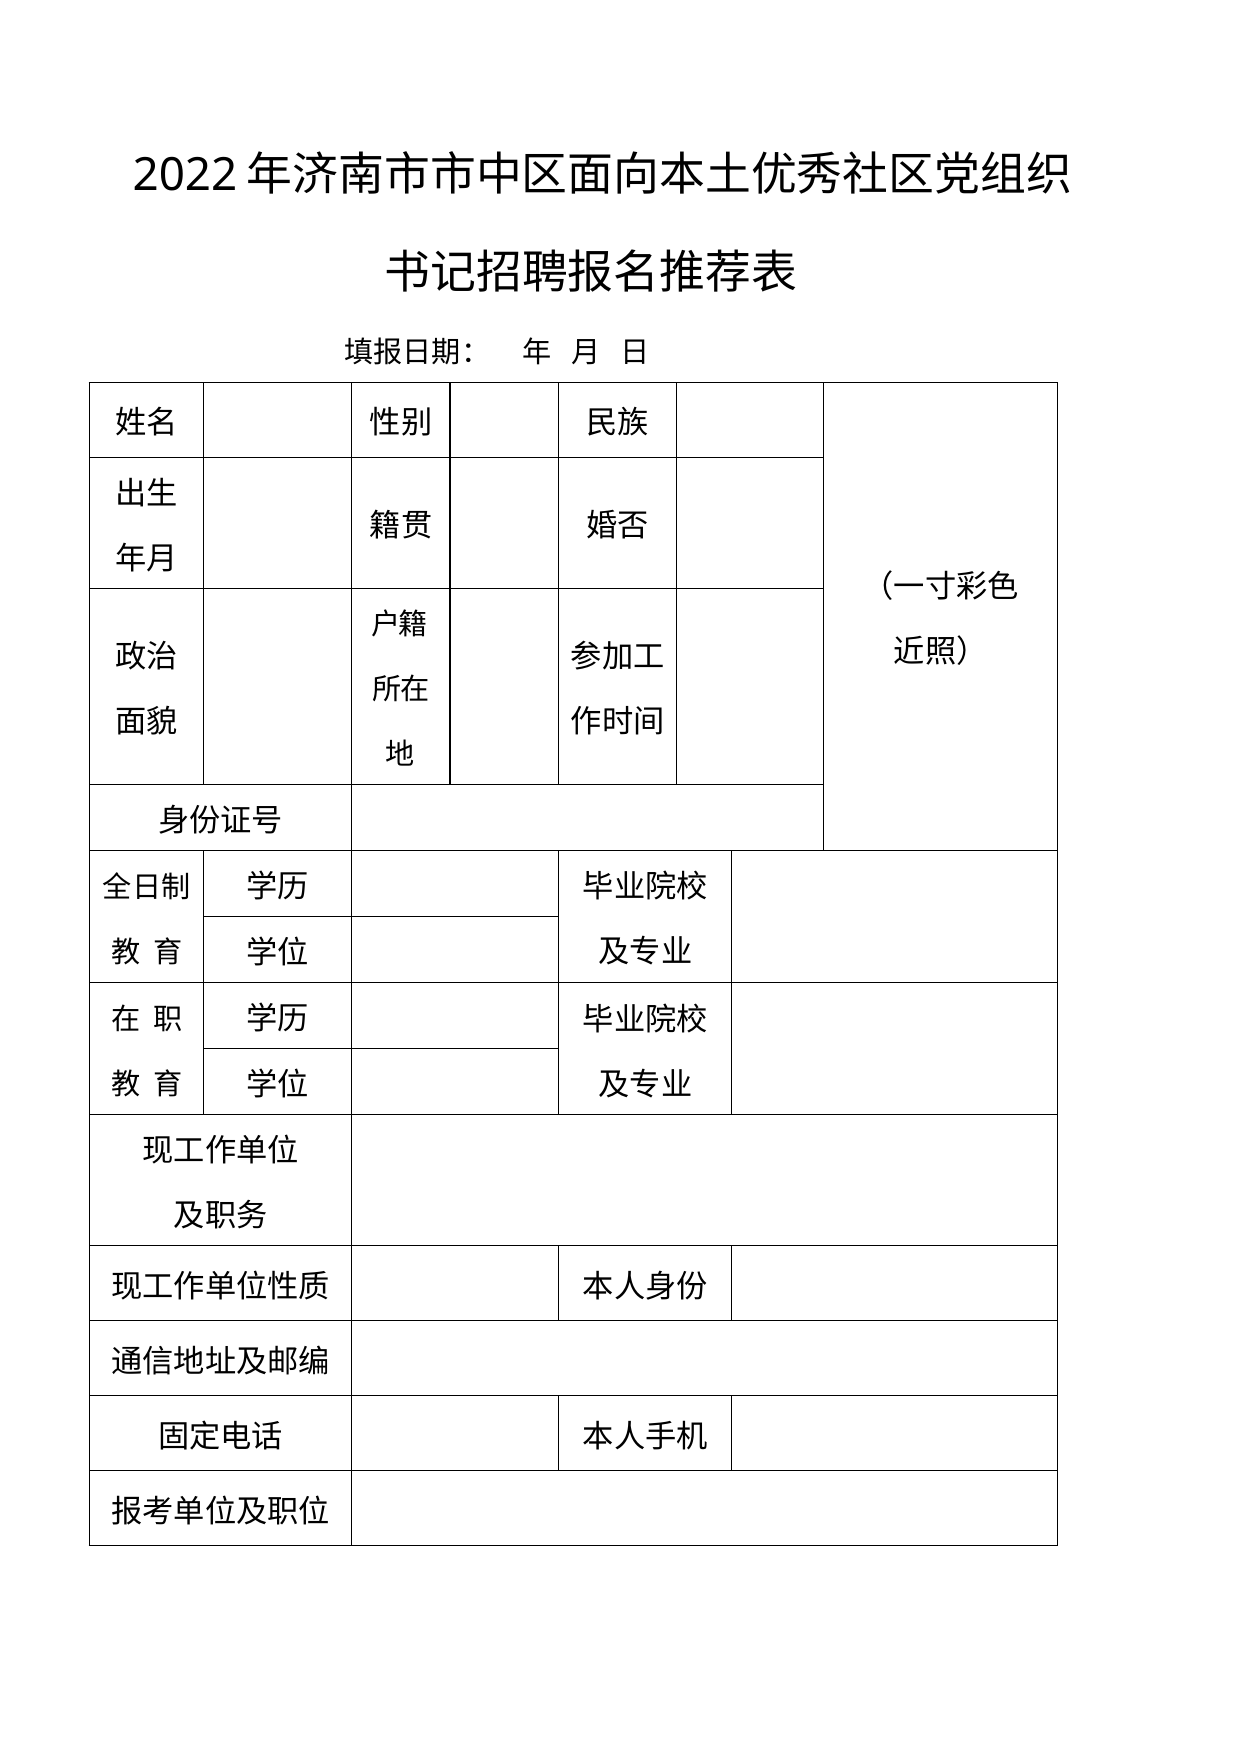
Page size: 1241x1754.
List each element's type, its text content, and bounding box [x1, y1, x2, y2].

text 2022年济南市市中区面向本土优秀社区党组织书记招聘报名推荐表 [100, 122, 1081, 317]
table_cell 学位 [204, 917, 351, 982]
table_cell [677, 458, 823, 588]
table_header 性别 [352, 383, 449, 457]
table_cell 固定电话 [90, 1396, 351, 1470]
table_cell 报考单位及职位 [90, 1471, 351, 1545]
table_cell 学历 [204, 851, 351, 916]
table_cell 婚否 [559, 458, 676, 588]
table_cell 本人手机 [559, 1396, 731, 1470]
table_cell [732, 1396, 1057, 1470]
table_header [451, 383, 558, 457]
table_cell 籍贯 [352, 458, 449, 588]
table_cell [352, 851, 558, 916]
table_cell [732, 983, 1057, 1114]
table_cell 政治 面貌 [90, 589, 203, 784]
table_cell [677, 589, 823, 784]
table_cell 现工作单位 及职务 [90, 1115, 351, 1245]
table_cell 学位 [204, 1049, 351, 1114]
table_cell [451, 589, 558, 784]
table_cell 全日制 教 育 [90, 851, 203, 982]
table_cell 学历 [204, 983, 351, 1048]
table_cell [352, 1321, 1057, 1395]
table_cell 户籍 所在地 [352, 589, 449, 784]
table_cell 出生 年月 [90, 458, 203, 588]
text 填报日期： 年 月 日 [100, 317, 1081, 382]
table_cell 本人身份 [559, 1246, 731, 1320]
table_header （一寸彩色 近照） [824, 383, 1057, 850]
table_cell [732, 1246, 1057, 1320]
table_cell [352, 983, 558, 1048]
table_cell 在 职 教 育 [90, 983, 203, 1114]
table_cell 毕业院校及专业 [559, 983, 731, 1114]
table_cell [352, 785, 823, 850]
table_cell [451, 458, 558, 588]
table_cell 通信地址及邮编 [90, 1321, 351, 1395]
table_header 姓名 [90, 383, 203, 457]
table_cell 参加工作时间 [559, 589, 676, 784]
table_cell [204, 458, 351, 588]
table_cell [352, 1049, 558, 1114]
table_cell [352, 1396, 558, 1470]
table_cell [352, 917, 558, 982]
table_cell [352, 1471, 1057, 1545]
table_header 民族 [559, 383, 676, 457]
table_cell [352, 1246, 558, 1320]
table_cell [204, 589, 351, 784]
table_header [677, 383, 823, 457]
table_cell 毕业院校及专业 [559, 851, 731, 982]
table_cell [352, 1115, 1057, 1245]
table_cell 现工作单位性质 [90, 1246, 351, 1320]
table_header [204, 383, 351, 457]
table_cell 身份证号 [90, 785, 351, 850]
table_cell [732, 851, 1057, 982]
